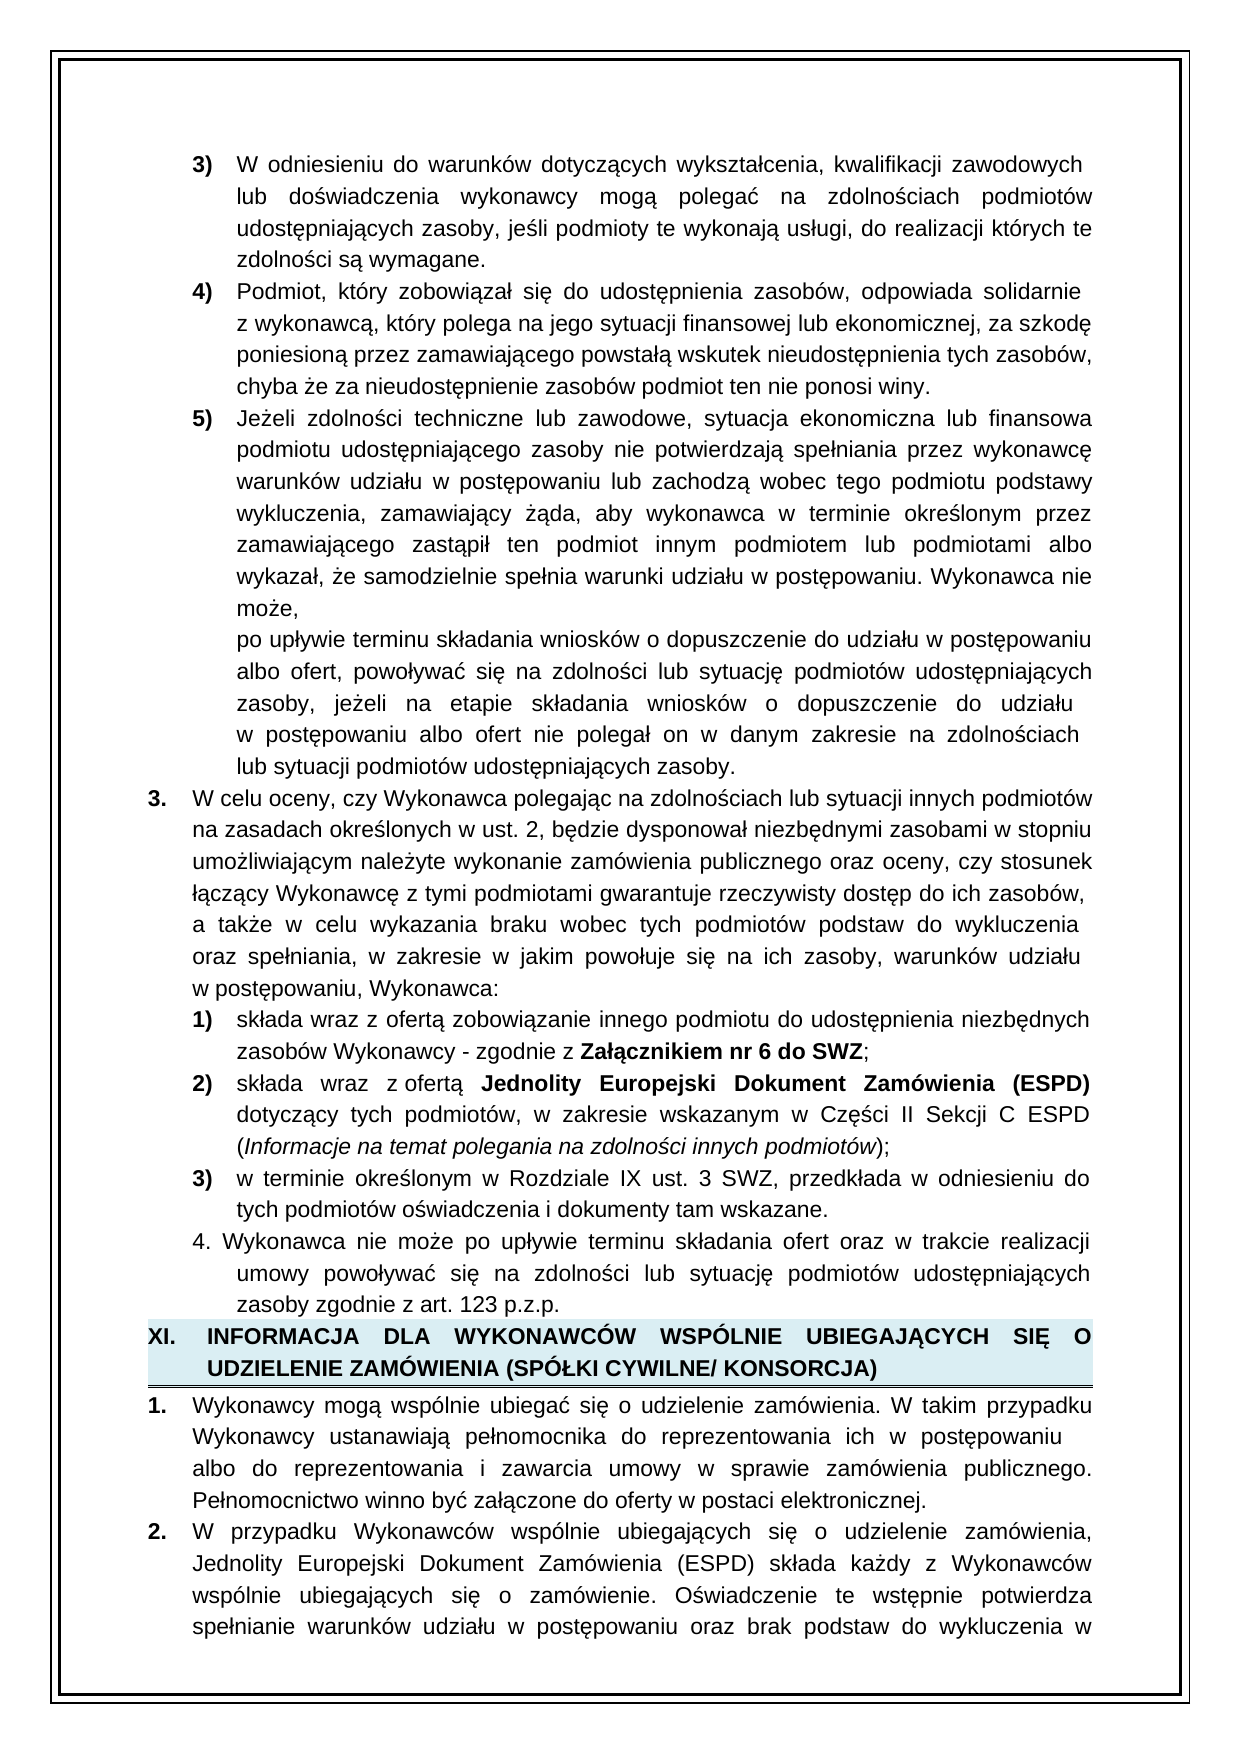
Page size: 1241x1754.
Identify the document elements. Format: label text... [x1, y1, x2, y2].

text 2) składa wraz z ofertą Jednolity Europejski Dokument Zamówienia (ESPD) dotyczący tych podmiotów, w zakresie wskazanym w Części II Sekcji C ESPD (Informacje na temat polegania na zdolności innych podmiotów); [192, 1066, 1091, 1161]
text 1. Wykonawcy mogą wspólnie ubiegać się o udzielenie zamówienia. W takim przypadku Wykonawcy ustanawiają pełnomocnika do reprezentowania ich w postępowaniu albo do reprezentowania i zawarcia umowy w sprawie zamówienia publicznego. Pełnomocnictwo winno być załączone do oferty w postaci elektronicznej. [148, 1388, 1093, 1514]
text 4) Podmiot, który zobowiązał się do udostępnienia zasobów, odpowiada solidarnie z wykonawcą, który polega na jego sytuacji finansowej lub ekonomicznej, za szkodę poniesioną przez zamawiającego powstałą wskutek nieudostępnienia tych zasobów, chyba że za nieudostępnienie zasobów podmiot ten nie ponosi winy. [192, 274, 1093, 401]
text 3. W celu oceny, czy Wykonawca polegając na zdolnościach lub sytuacji innych podmiotów na zasadach określonych w ust. 2, będzie dysponował niezbędnymi zasobami w stopniu umożliwiającym należyte wykonanie zamówienia publicznego oraz oceny, czy stosunek łączący Wykonawcę z tymi podmiotami gwarantuje rzeczywisty dostęp do ich zasobów, a także w celu wykazania braku wobec tych podmiotów podstaw do wykluczenia oraz spełniania, w zakresie w jakim powołuje się na ich zasoby, warunków udziału w postępowaniu, Wykonawca: [148, 781, 1093, 1003]
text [148, 1514, 1093, 1641]
text 3) W odniesieniu do warunków dotyczących wykształcenia, kwalifikacji zawodowych lub doświadczenia wykonawcy mogą polegać na zdolnościach podmiotów udostępniających zasoby, jeśli podmioty te wykonają usługi, do realizacji których te zdolności są wymagane. [192, 148, 1093, 274]
text XI. INFORMACJA DLA WYKONAWCÓW WSPÓLNIE UBIEGAJĄCYCH SIĘ O UDZIELENIE ZAMÓWIENIA (SPÓŁKI CYWILNE/ KONSORCJA) [148, 1319, 1093, 1385]
text 3) w terminie określonym w Rozdziale IX ust. 3 SWZ, przedkłada w odniesieniu do tych podmiotów oświadczenia i dokumenty tam wskazane. [192, 1161, 1091, 1224]
text 1) składa wraz z ofertą zobowiązanie innego podmiotu do udostępnienia niezbędnych zasobów Wykonawcy - zgodnie z Załącznikiem nr 6 do SWZ; [192, 1003, 1091, 1066]
text 5) Jeżeli zdolności techniczne lub zawodowe, sytuacja ekonomiczna lub finansowa podmiotu udostępniającego zasoby nie potwierdzają spełniania przez wykonawcę warunków udziału w postępowaniu lub zachodzą wobec tego podmiotu podstawy wykluczenia, zamawiający żąda, aby wykonawca w terminie określonym przez zamawiającego zastąpił ten podmiot innym podmiotem lub podmiotami albo wykazał, że samodzielnie spełnia warunki udziału w postępowaniu. Wykonawca nie może, po upływie terminu składania wniosków o dopuszczenie do udziału w postępowaniu albo ofert, powoływać się na zdolności lub sytuację podmiotów udostępniających zasoby, jeżeli na etapie składania wniosków o dopuszczenie do udziału w postępowaniu albo ofert nie polegał on w danym zakresie na zdolnościach lub sytuacji podmiotów udostępniających zasoby. [192, 401, 1093, 781]
text 4. Wykonawca nie może po upływie terminu składania ofert oraz w trakcie realizacji umowy powoływać się na zdolności lub sytuację podmiotów udostępniających zasoby zgodnie z art. 123 p.z.p. [192, 1224, 1091, 1319]
